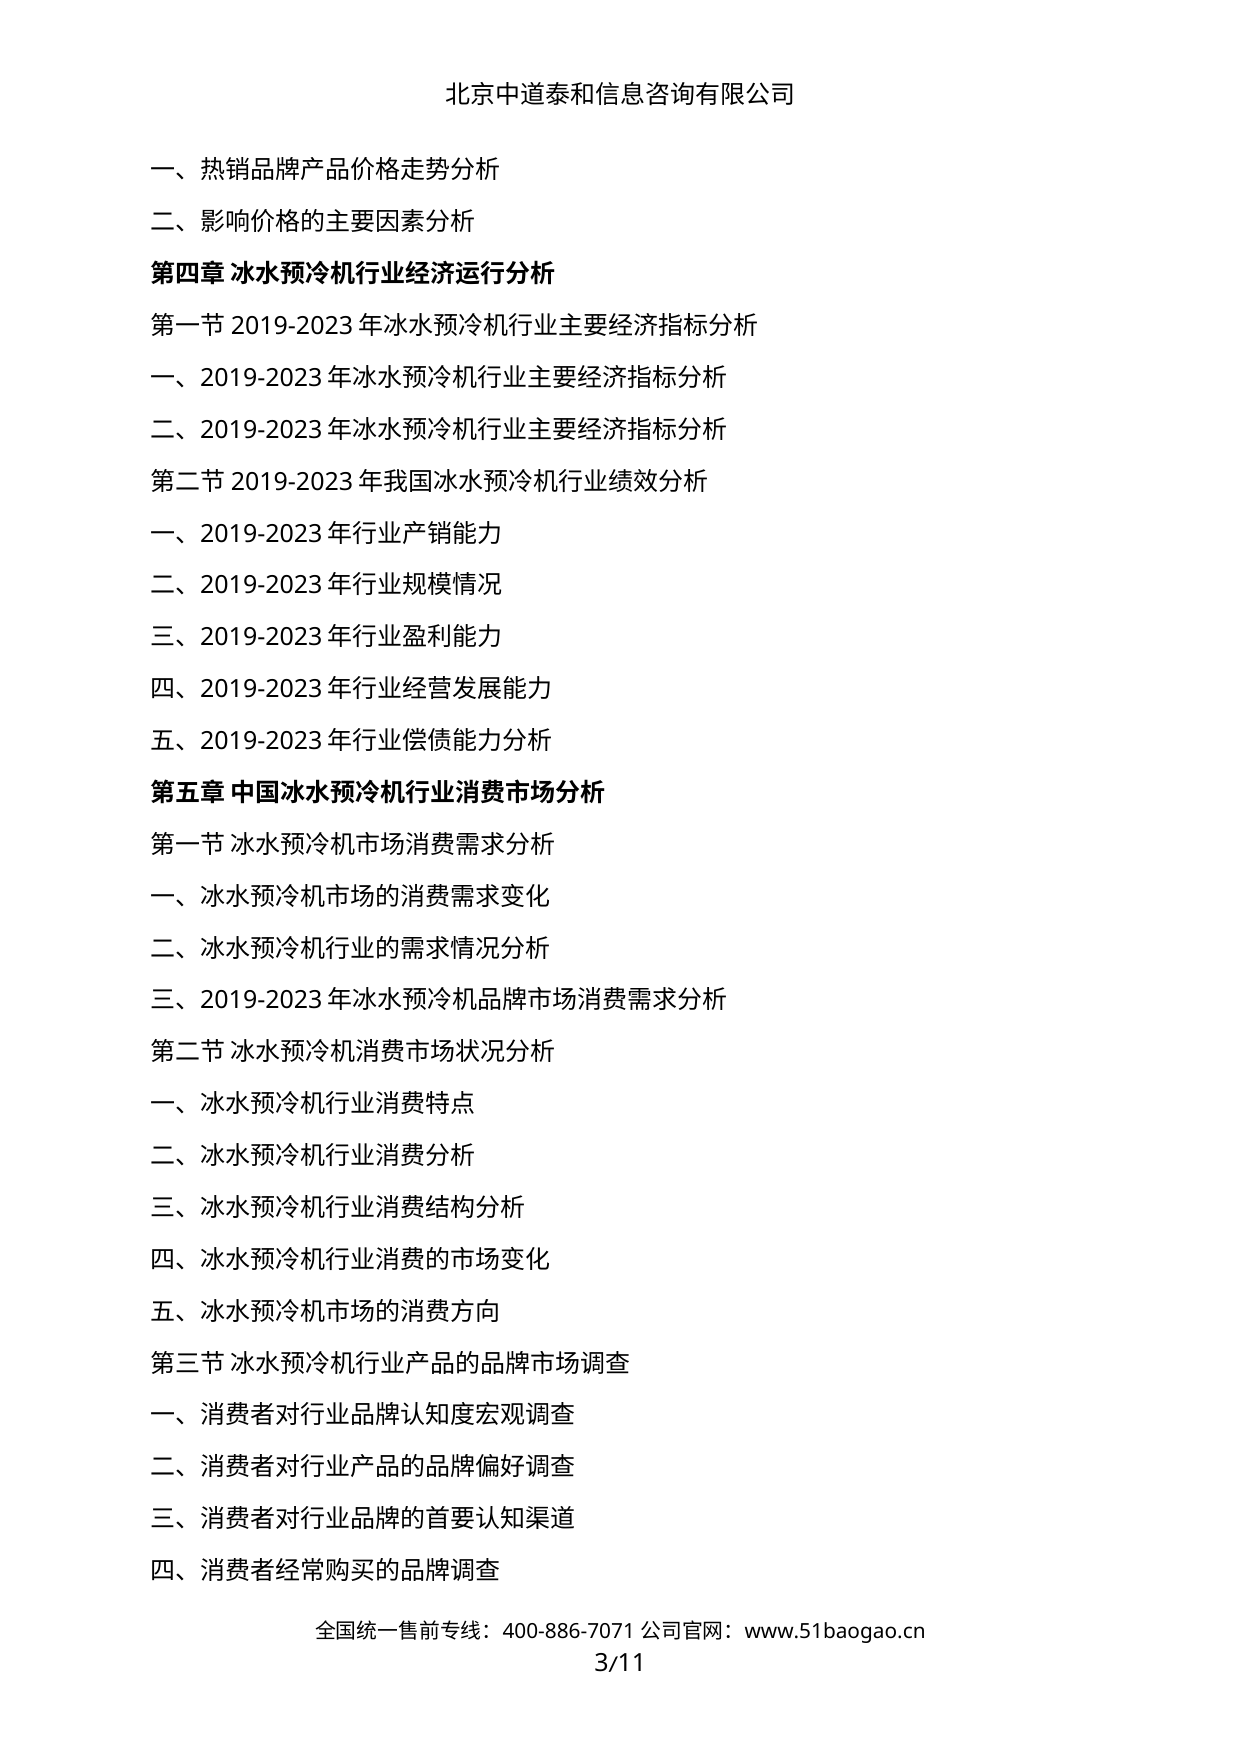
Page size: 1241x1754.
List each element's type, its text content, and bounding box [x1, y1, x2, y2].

text 三、2019-2023年冰水预冷机品牌市场消费需求分析 [150, 980, 1090, 1016]
text 一、冰水预冷机行业消费特点 [150, 1084, 1090, 1120]
text 一、2019-2023年行业产销能力 [150, 513, 1090, 549]
text 第二节 冰水预冷机消费市场状况分析 [150, 1032, 1090, 1068]
text 第二节 2019-2023年我国冰水预冷机行业绩效分析 [150, 461, 1090, 497]
text 二、2019-2023年行业规模情况 [150, 565, 1090, 601]
text 二、消费者对行业产品的品牌偏好调查 [150, 1447, 1090, 1483]
text 一、消费者对行业品牌认知度宏观调查 [150, 1395, 1090, 1431]
text 五、冰水预冷机市场的消费方向 [150, 1291, 1090, 1327]
text 三、消费者对行业品牌的首要认知渠道 [150, 1499, 1090, 1535]
text 二、冰水预冷机行业的需求情况分析 [150, 928, 1090, 964]
text 二、影响价格的主要因素分析 [150, 202, 1090, 238]
text 二、2019-2023年冰水预冷机行业主要经济指标分析 [150, 409, 1090, 446]
text 四、冰水预冷机行业消费的市场变化 [150, 1239, 1090, 1276]
text 一、2019-2023年冰水预冷机行业主要经济指标分析 [150, 357, 1090, 394]
text 三、冰水预冷机行业消费结构分析 [150, 1187, 1090, 1224]
text 一、热销品牌产品价格走势分析 [150, 150, 1090, 186]
text 三、2019-2023年行业盈利能力 [150, 617, 1090, 653]
text 一、冰水预冷机市场的消费需求变化 [150, 876, 1090, 912]
text 第五章 中国冰水预冷机行业消费市场分析 [150, 772, 1090, 809]
text 四、2019-2023年行业经营发展能力 [150, 669, 1090, 705]
text 五、2019-2023年行业偿债能力分析 [150, 721, 1090, 757]
text 第三节 冰水预冷机行业产品的品牌市场调查 [150, 1343, 1090, 1379]
text 第一节 冰水预冷机市场消费需求分析 [150, 824, 1090, 861]
text 第四章 冰水预冷机行业经济运行分析 [150, 254, 1090, 290]
text 二、冰水预冷机行业消费分析 [150, 1136, 1090, 1172]
text 第一节 2019-2023年冰水预冷机行业主要经济指标分析 [150, 306, 1090, 342]
text 四、消费者经常购买的品牌调查 [150, 1551, 1090, 1587]
